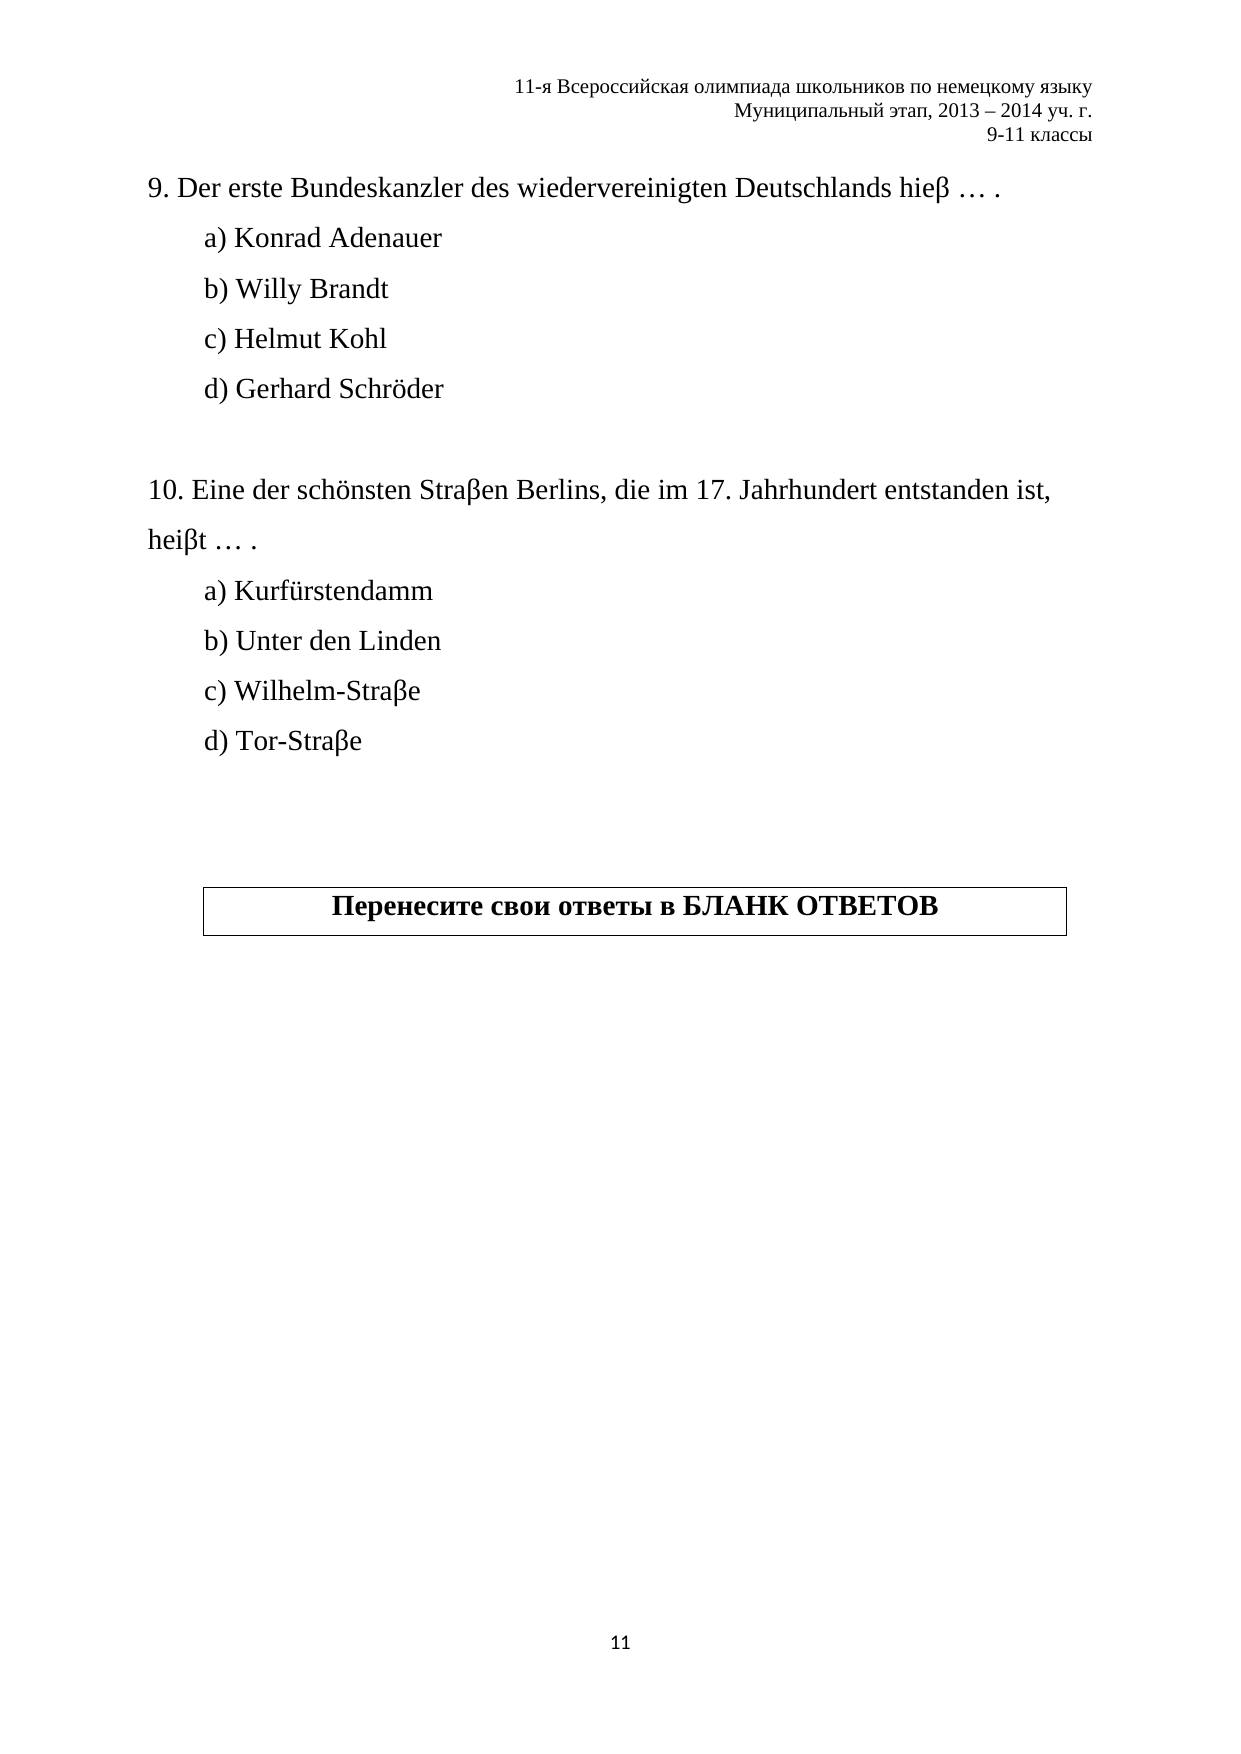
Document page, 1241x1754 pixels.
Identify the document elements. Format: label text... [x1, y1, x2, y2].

text b) Willy Brandt [204, 271, 1092, 304]
text c) Wilhelm-Straβe [204, 673, 1092, 707]
text 9. Der erste Bundeskanzler des wiedervereinigten Deutschlands hieβ … . [148, 170, 1092, 204]
text heiβt … . [148, 522, 1092, 556]
text 10. Eine der schönsten Straβen Berlins, die im 17. Jahrhundert entstanden ist, [148, 472, 1092, 506]
text c) Helmut Kohl [204, 321, 1092, 354]
text a) Kurfürstendamm [204, 573, 1092, 606]
text b) Unter den Linden [204, 623, 1092, 656]
text d) Gerhard Schröder [204, 371, 1092, 405]
table_header Перенесите свои ответы в БЛАНК ОТВЕТОВ [204, 888, 1066, 935]
text a) Konrad Adenauer [204, 220, 1092, 254]
text d) Tor-Straβe [204, 723, 1092, 757]
